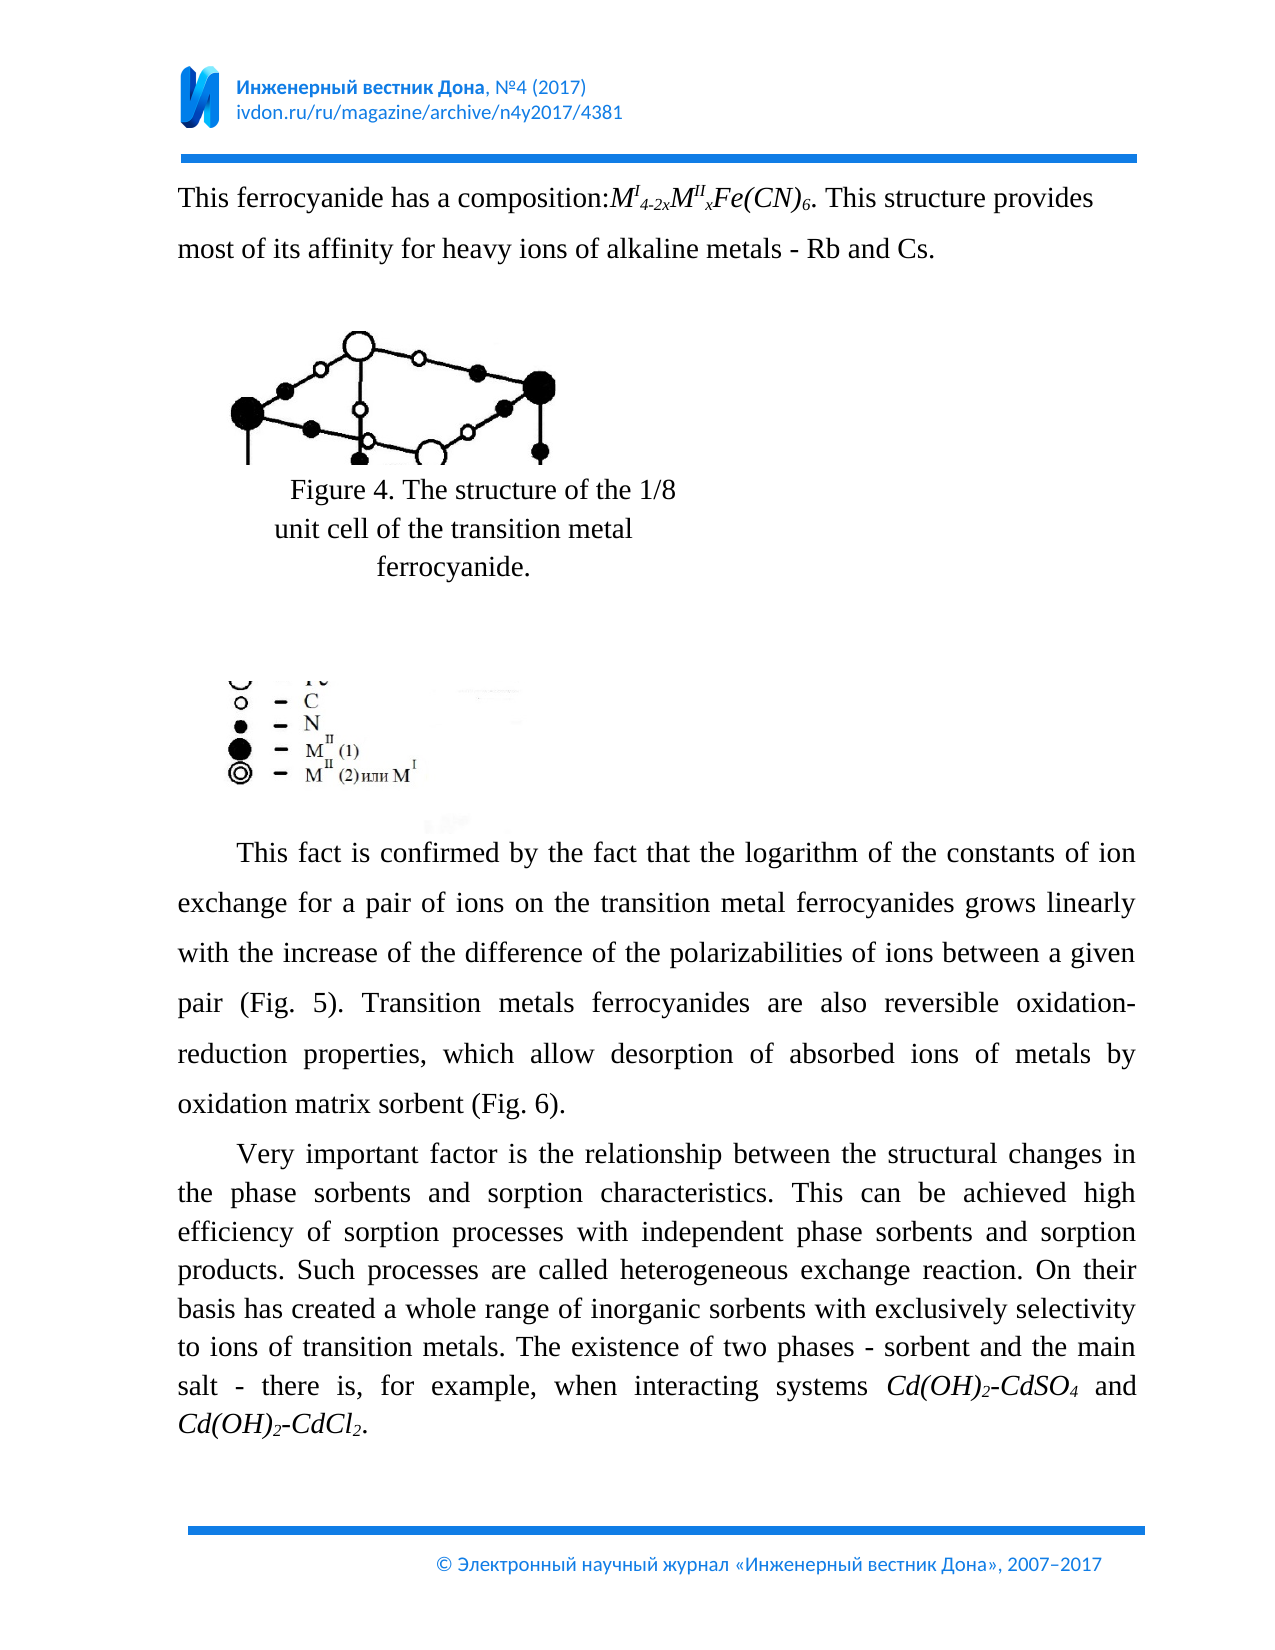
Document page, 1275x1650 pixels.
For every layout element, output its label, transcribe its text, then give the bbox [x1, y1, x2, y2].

picture [180, 66, 220, 128]
text This ferrocyanide has a composition:MI4-2xMIIxFe(CN)6. This structure provides most of its affinity for heavy ions of alkaline metals - Rb and Cs. [177, 181, 1137, 264]
text This fact is confirmed by the fact that the logarithm of the constants of ion exchange for a pair of ions on the transition metal ferrocyanides grows linearly with the increase of the difference of the polarizabilities of ions between a given pair (Fig. 5). Transition metals ferrocyanides are also reversible oxidation-reduction properties, which allow desorption of absorbed ions of metals by oxidation matrix sorbent (Fig. 6). [177, 835, 1137, 1120]
text Very important factor is the relationship between the structural changes in the phase sorbents and sorption characteristics. This can be achieved high efficiency of sorption processes with independent phase sorbents and sorption products. Such processes are called heterogeneous exchange reaction. On their basis has created a whole range of inorganic sorbents with exclusively selectivity to ions of transition metals. The existence of two phases - sorbent and the main salt - there is, for example, when interacting systems Cd(OH)2-CdSO4 and Cd(OH)2-CdCl2. [177, 1137, 1137, 1440]
picture [201, 331, 556, 834]
